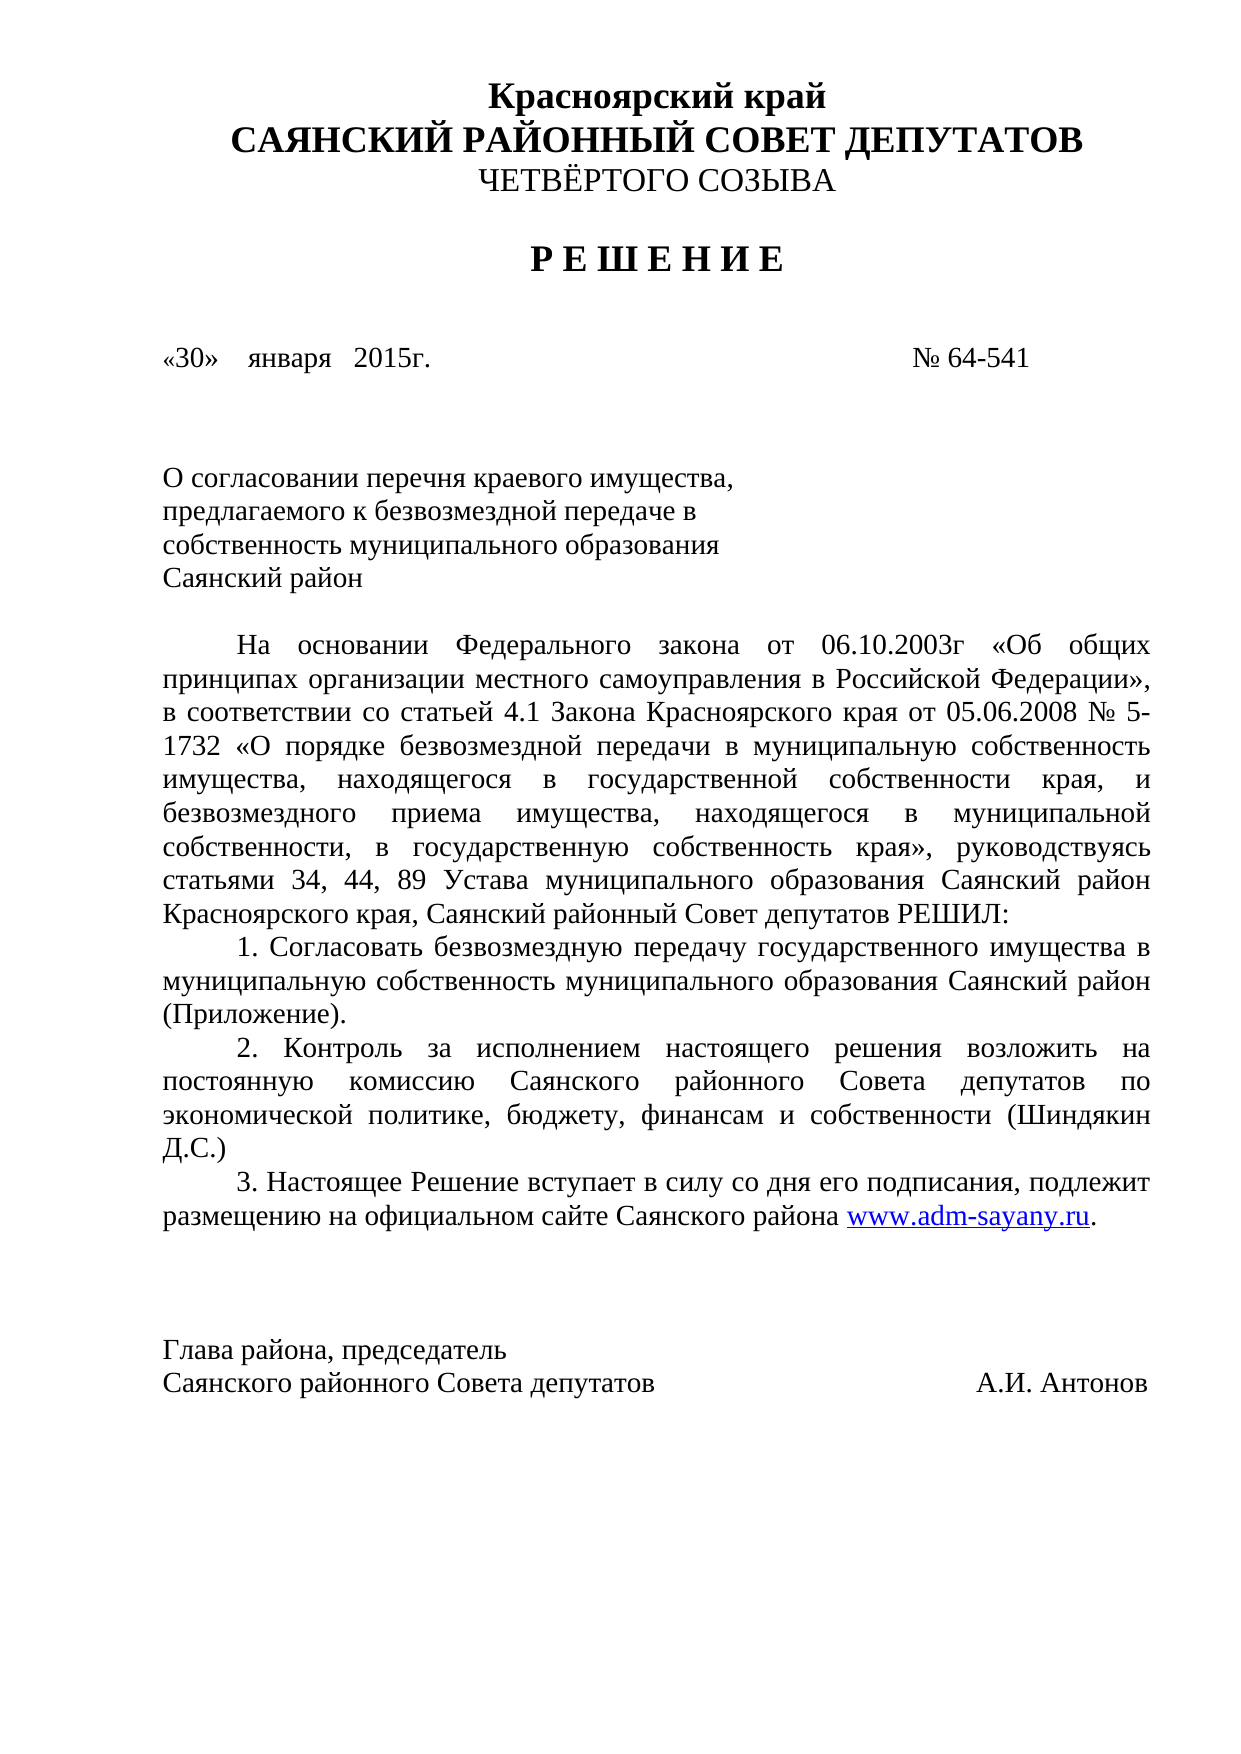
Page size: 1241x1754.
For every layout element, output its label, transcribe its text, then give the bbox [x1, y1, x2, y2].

text О согласовании перечня краевого имущества, [162, 460, 1152, 493]
text 3. Настоящее Решение вступает в силу со дня его подписания, подлежит размещению на официальном сайте Саянского района www.adm-sayany.ru. [162, 1164, 1152, 1231]
list 2. Контроль за исполнением настоящего решения возложить на постоянную комиссию Саянского районного Совета депутатов по экономической политике, бюджету, финансам и собственности (Шиндякин Д.С.) [162, 1030, 1152, 1164]
text собственность муниципального образования [162, 527, 1152, 560]
text «30» января 2015г. № 64-541 [162, 340, 1152, 373]
text Саянского районного Совета депутатов А.И. Антонов [162, 1365, 1152, 1399]
text Саянский район [162, 560, 1152, 594]
text ЧЕТВЁРТОГО СОЗЫВА [162, 160, 1152, 198]
text предлагаемого к безвозмездной передаче в [162, 493, 1152, 527]
text Глава района, председатель [162, 1332, 1152, 1365]
text САЯНСКИЙ РАЙОННЫЙ СОВЕТ ДЕПУТАТОВ [162, 117, 1152, 160]
text Красноярский край [162, 74, 1152, 117]
text 1. Согласовать безвозмездную передачу государственного имущества в муниципальную собственность муниципального образования Саянский район (Приложение). [162, 929, 1152, 1030]
text На основании Федерального закона от 06.10.2003г «Об общих принципах организации местного самоуправления в Российской Федерации», в соответствии со статьей 4.1 Закона Красноярского края от 05.06.2008 № 5-1732 «О порядке безвозмездной передачи в муниципальную собственность имущества, находящегося в государственной собственности края, и безвозмездного приема имущества, находящегося в муниципальной собственности, в государственную собственность края», руководствуясь статьями 34, 44, 89 Устава муниципального образования Саянский район Красноярского края, Саянский районный Совет депутатов РЕШИЛ: [162, 627, 1152, 929]
text Р Е Ш Е Н И Е [162, 237, 1152, 280]
